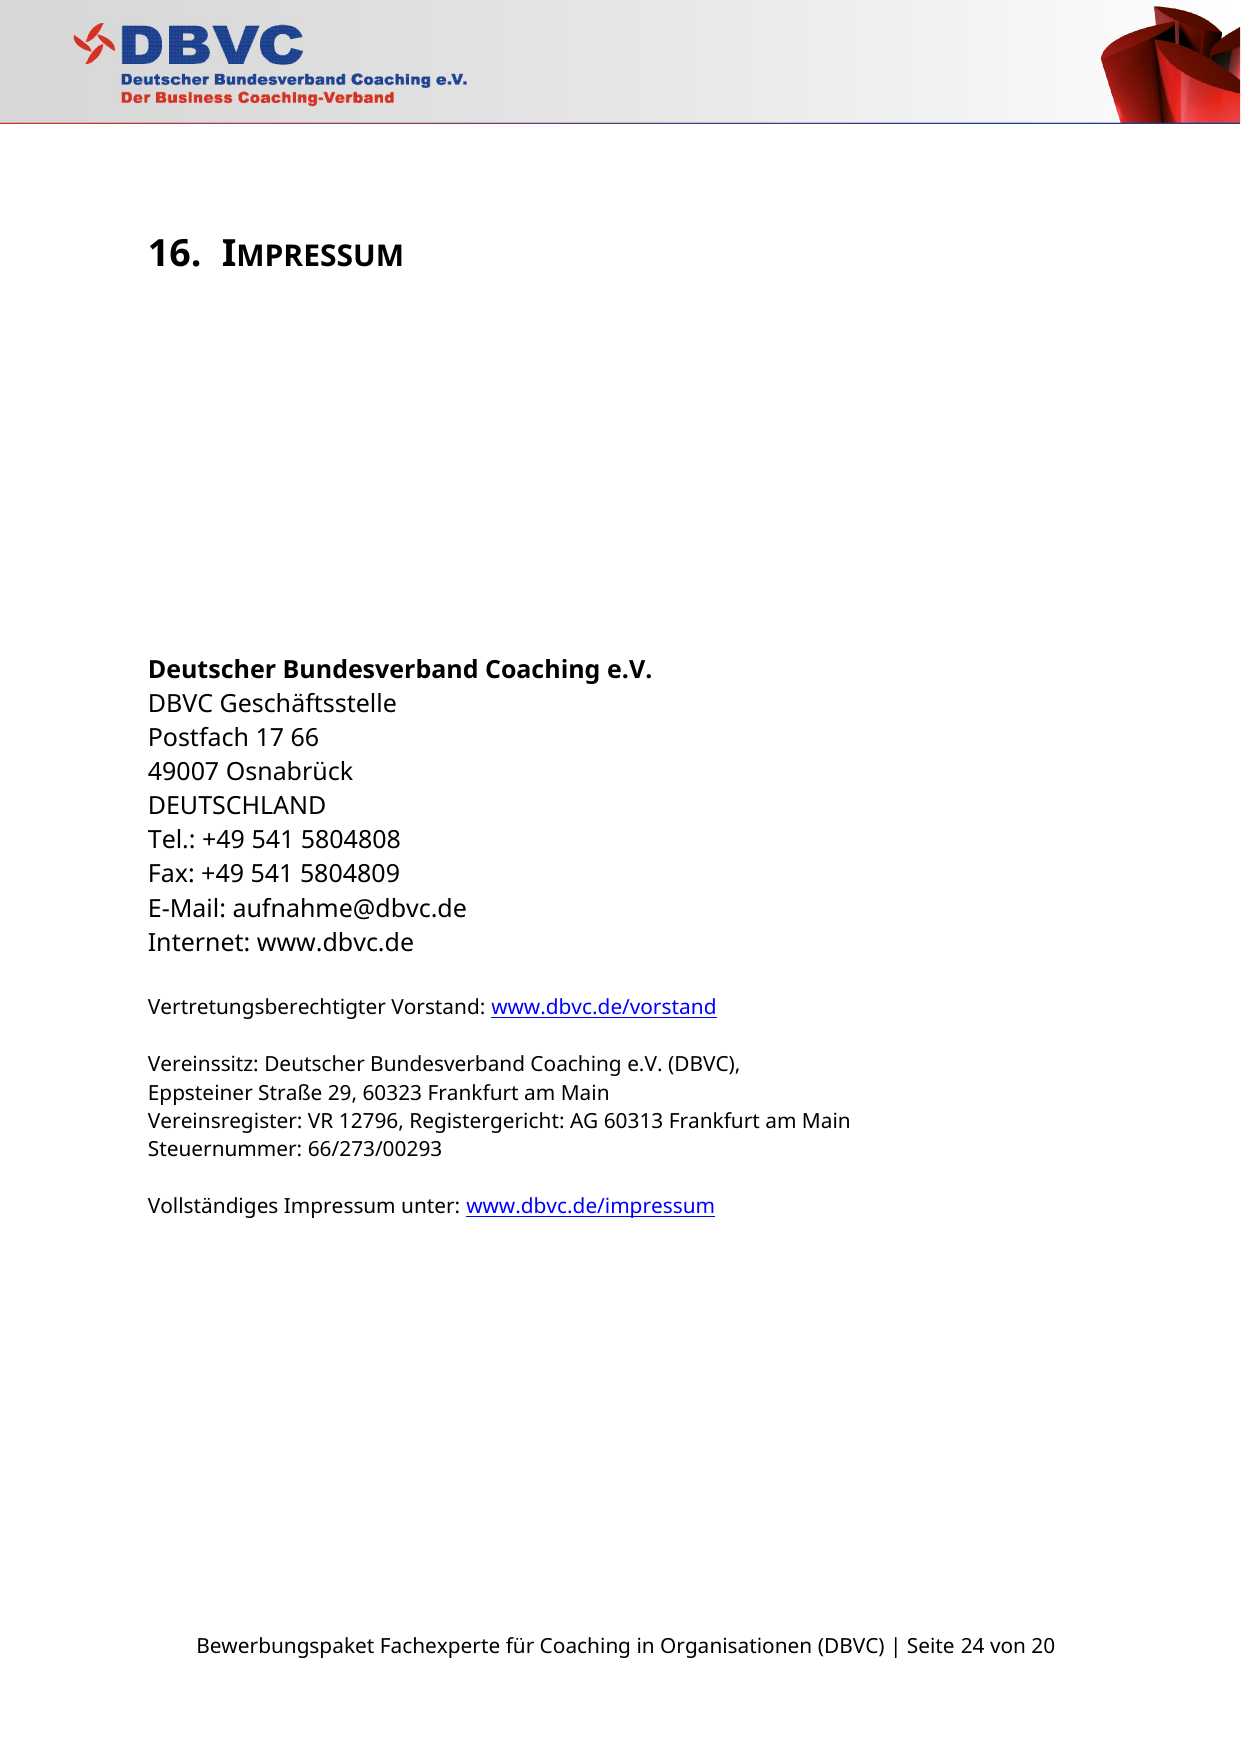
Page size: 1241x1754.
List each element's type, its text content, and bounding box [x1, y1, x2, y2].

text Internet: www.dbvc.de [148, 924, 1092, 958]
picture [0, 0, 1241, 124]
text Steuernummer: 66/273/00293 [148, 1134, 1092, 1163]
text DBVC Geschäftsstelle [148, 686, 1092, 720]
text Tel.: +49 541 5804808 [148, 822, 1092, 856]
text Deutscher Bundesverband Coaching e.V. [148, 652, 1092, 686]
text 49007 Osnabrück [148, 754, 1092, 788]
text Vereinsregister: VR 12796, Registergericht: AG 60313 Frankfurt am Main [148, 1106, 1092, 1134]
text Vertretungsberechtigter Vorstand: www.dbvc.de/vorstand [148, 992, 1092, 1021]
text Vollständiges Impressum unter: www.dbvc.de/impressum [148, 1191, 1092, 1220]
text Fax: +49 541 5804809 [148, 856, 1092, 890]
text Eppsteiner Straße 29, 60323 Frankfurt am Main [148, 1078, 1092, 1106]
text DEUTSCHLAND [148, 788, 1092, 822]
text Vereinssitz: Deutscher Bundesverband Coaching e.V. (DBVC), [148, 1049, 1092, 1078]
text E-Mail: aufnahme@dbvc.de [148, 890, 1092, 924]
subtitle Impressum [148, 226, 1107, 277]
text Postfach 17 66 [148, 720, 1092, 754]
